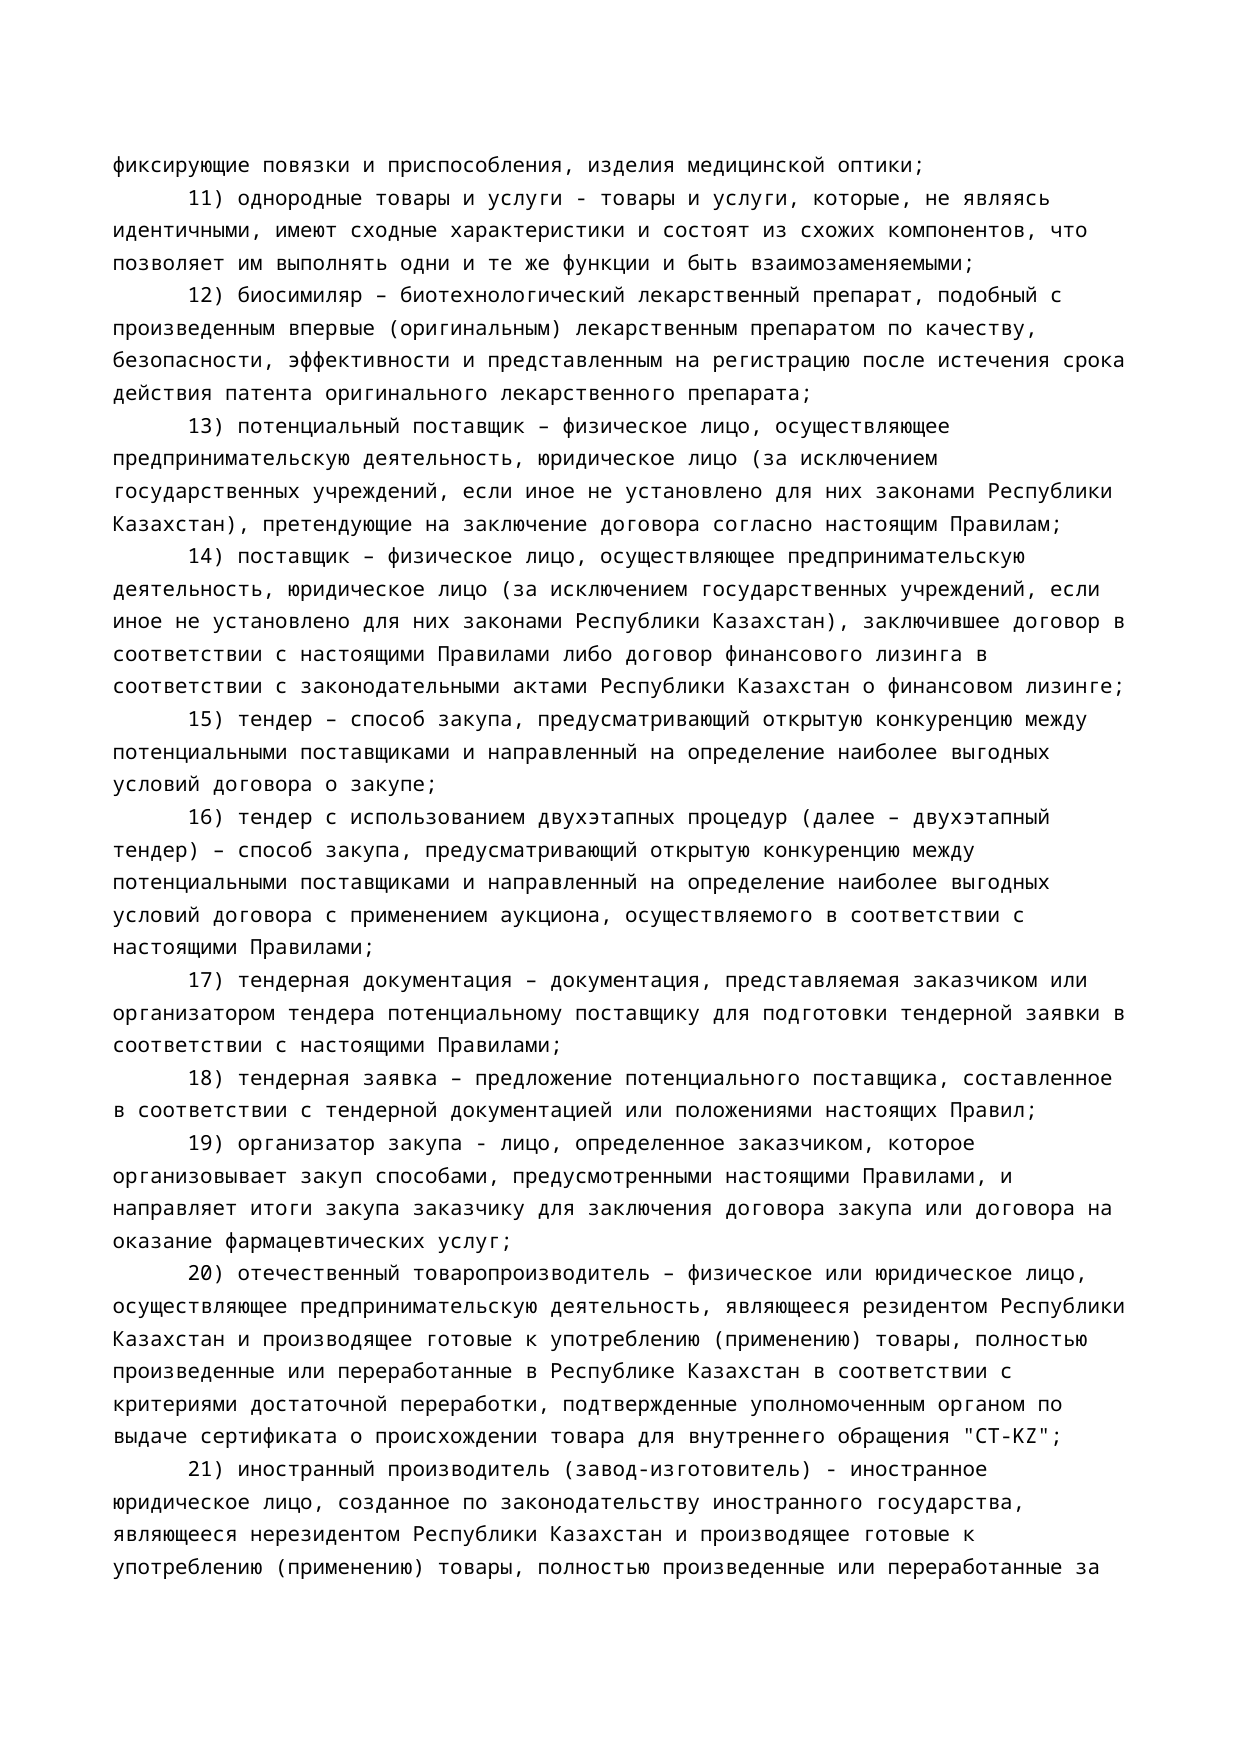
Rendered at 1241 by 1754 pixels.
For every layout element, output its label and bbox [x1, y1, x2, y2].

text [112, 150, 1128, 1580]
